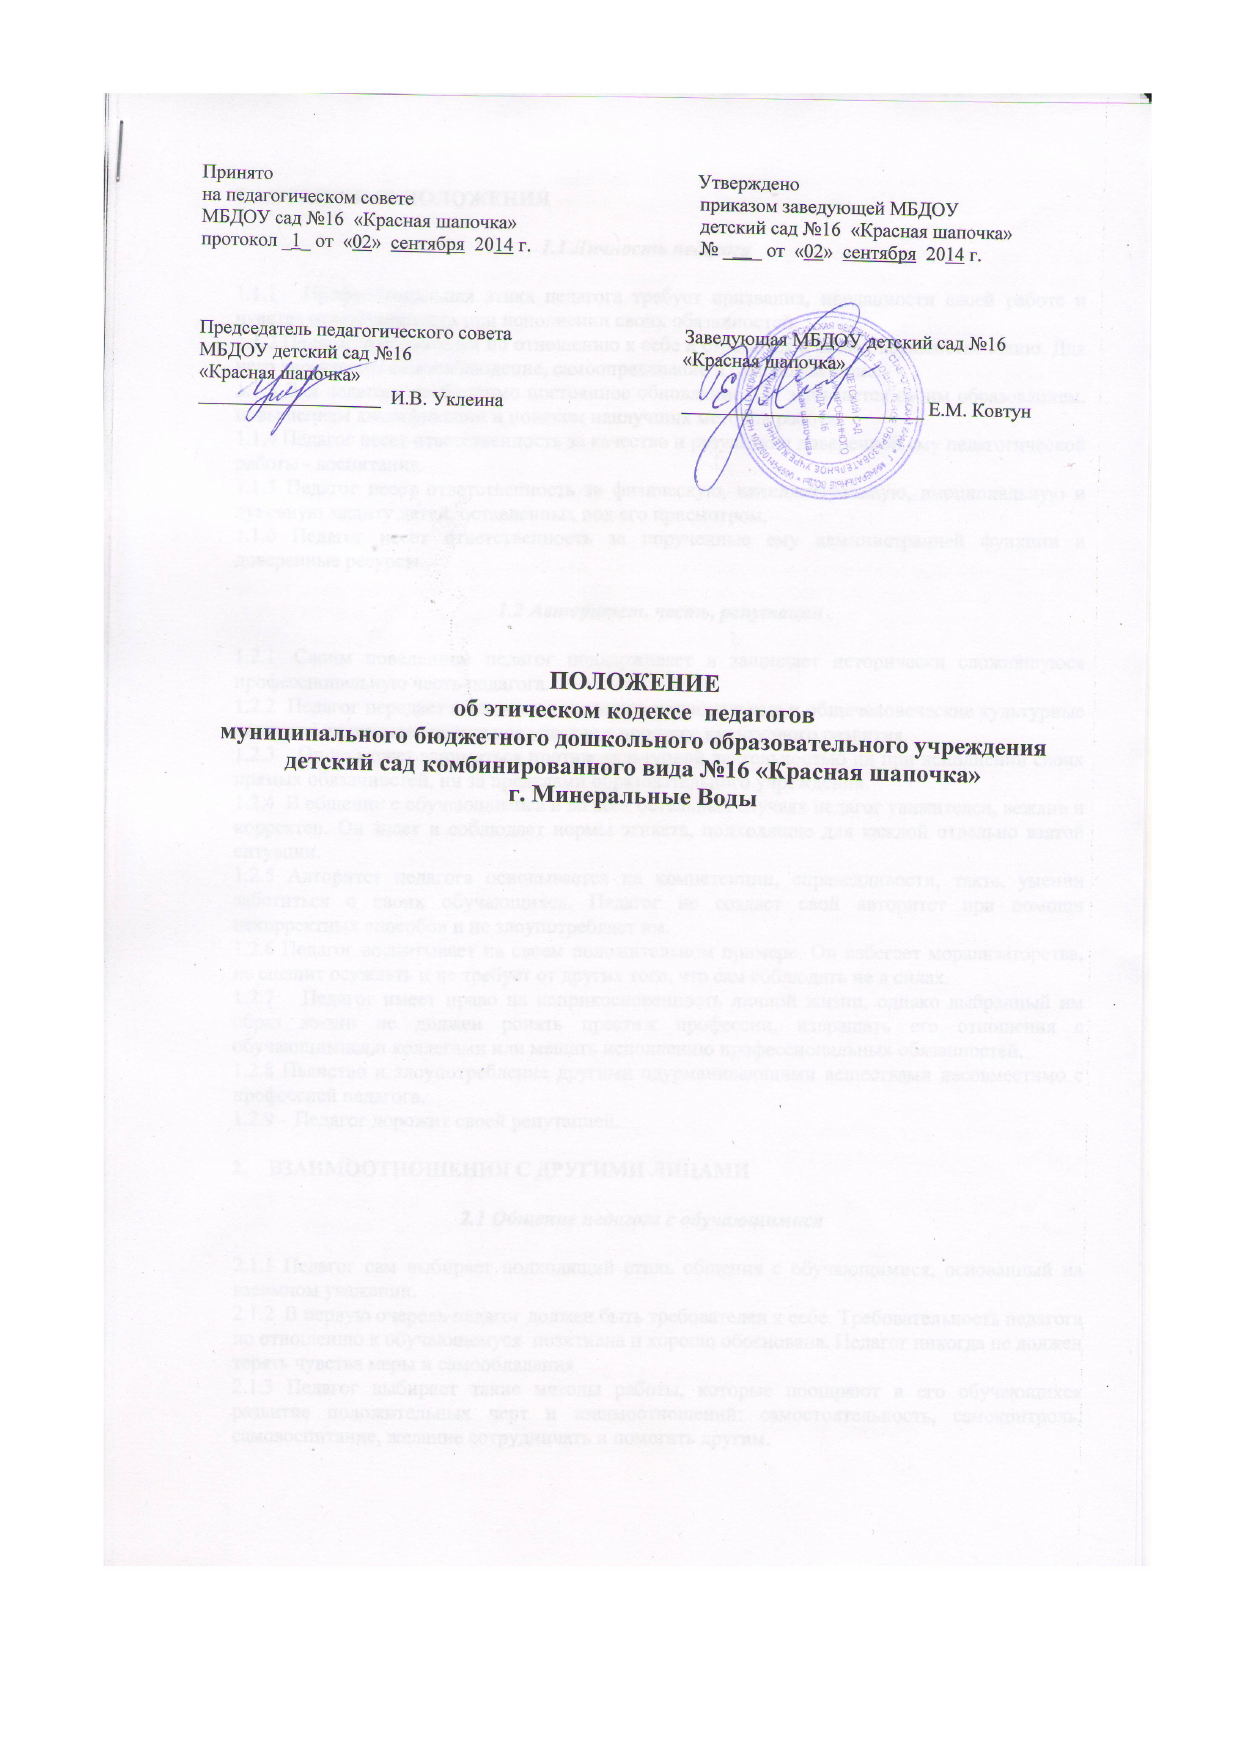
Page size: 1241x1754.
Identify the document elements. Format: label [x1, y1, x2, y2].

picture [103, 88, 1152, 1571]
